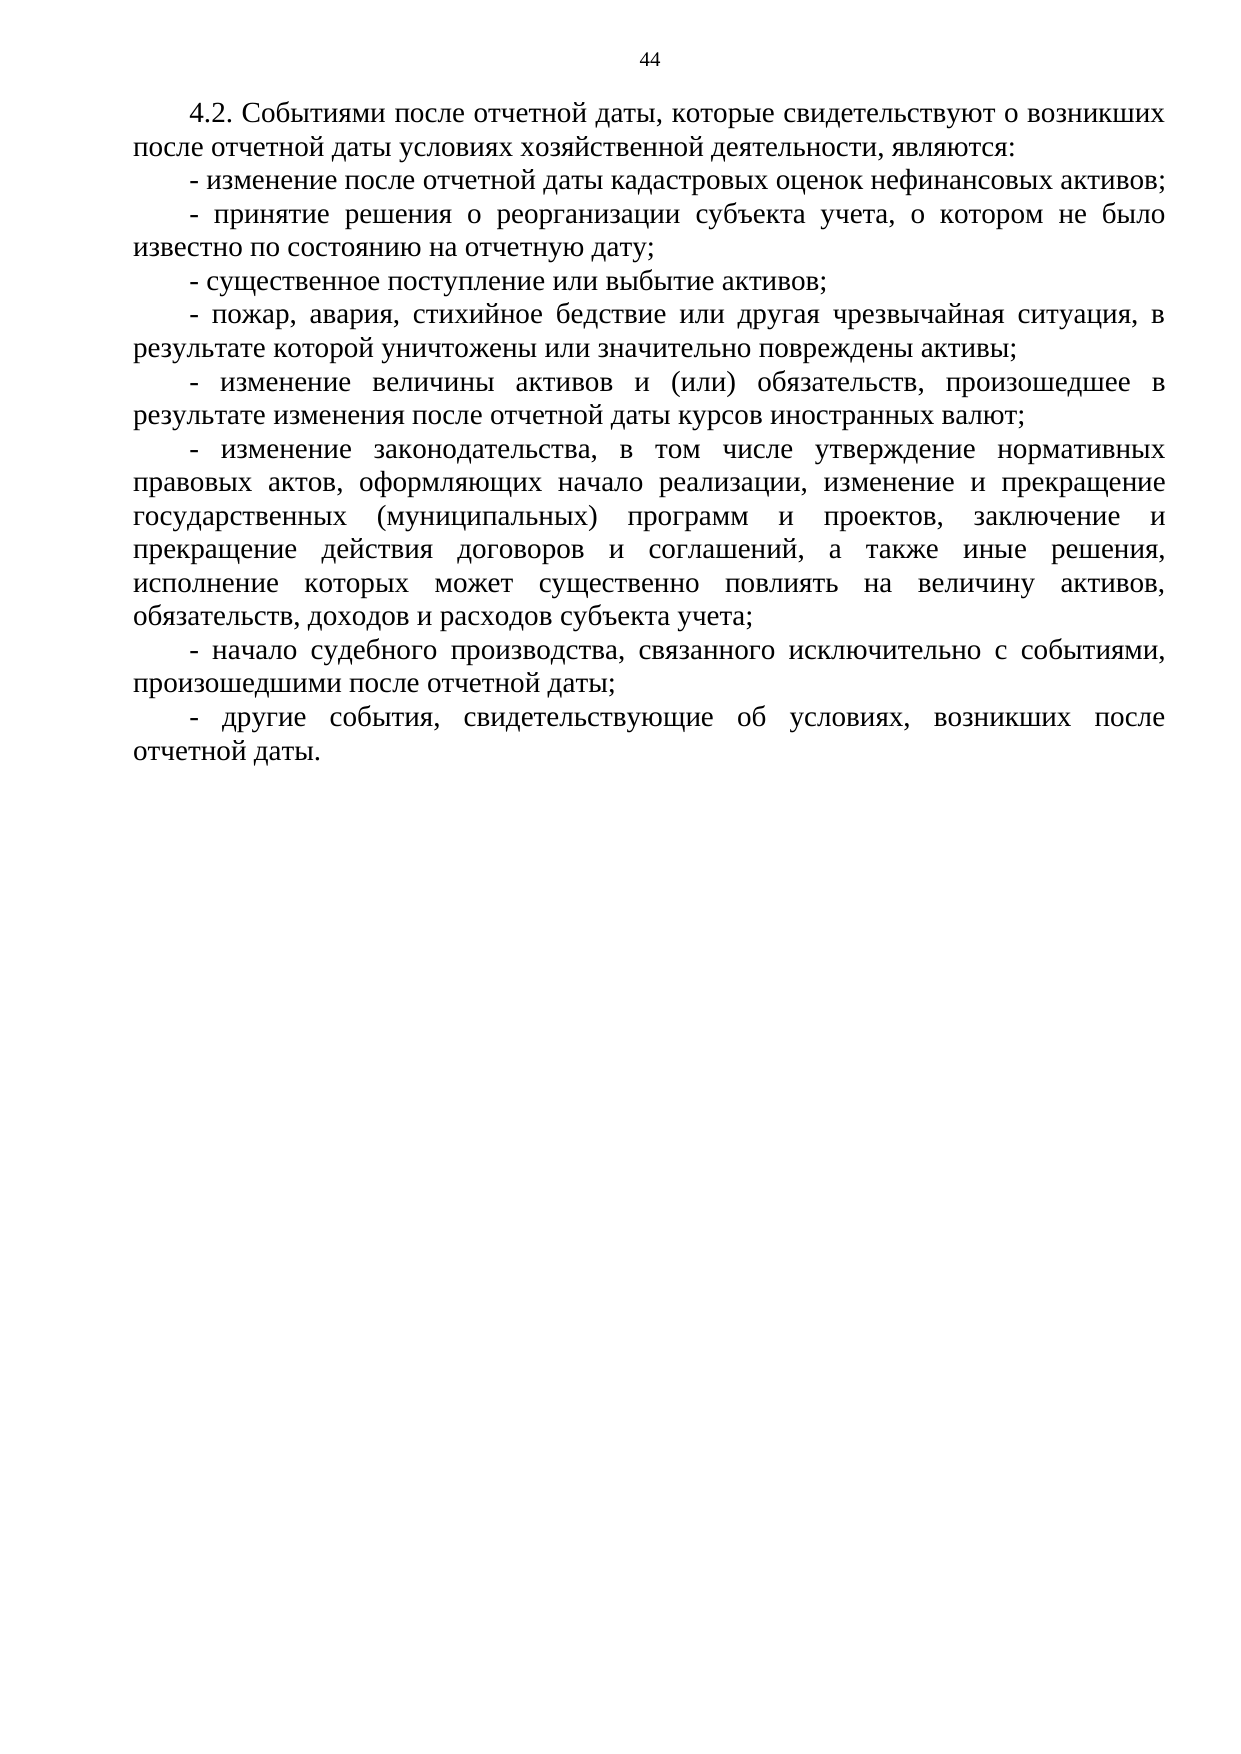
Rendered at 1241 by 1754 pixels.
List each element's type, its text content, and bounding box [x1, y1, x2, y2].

text - другие события, свидетельствующие об условиях, возникших после отчетной даты. [133, 699, 1166, 766]
text 4.2. Событиями после отчетной даты, которые свидетельствуют о возникших после отчетной даты условиях хозяйственной деятельности, являются: [133, 95, 1166, 162]
text - принятие решения о реорганизации субъекта учета, о котором не было известно по состоянию на отчетную дату; [133, 196, 1166, 263]
text - изменение после отчетной даты кадастровых оценок нефинансовых активов; [133, 162, 1166, 196]
text - пожар, авария, стихийное бедствие или другая чрезвычайная ситуация, в результате которой уничтожены или значительно повреждены активы; [133, 297, 1166, 364]
text - начало судебного производства, связанного исключительно с событиями, произошедшими после отчетной даты; [133, 632, 1166, 699]
text - изменение законодательства, в том числе утверждение нормативных правовых актов, оформляющих начало реализации, изменение и прекращение государственных (муниципальных) программ и проектов, заключение и прекращение действия договоров и соглашений, а также иные решения, исполнение которых может существенно повлиять на величину активов, обязательств, доходов и расходов субъекта учета; [133, 431, 1166, 632]
text - существенное поступление или выбытие активов; [133, 263, 1166, 297]
text - изменение величины активов и (или) обязательств, произошедшее в результате изменения после отчетной даты курсов иностранных валют; [133, 364, 1166, 431]
